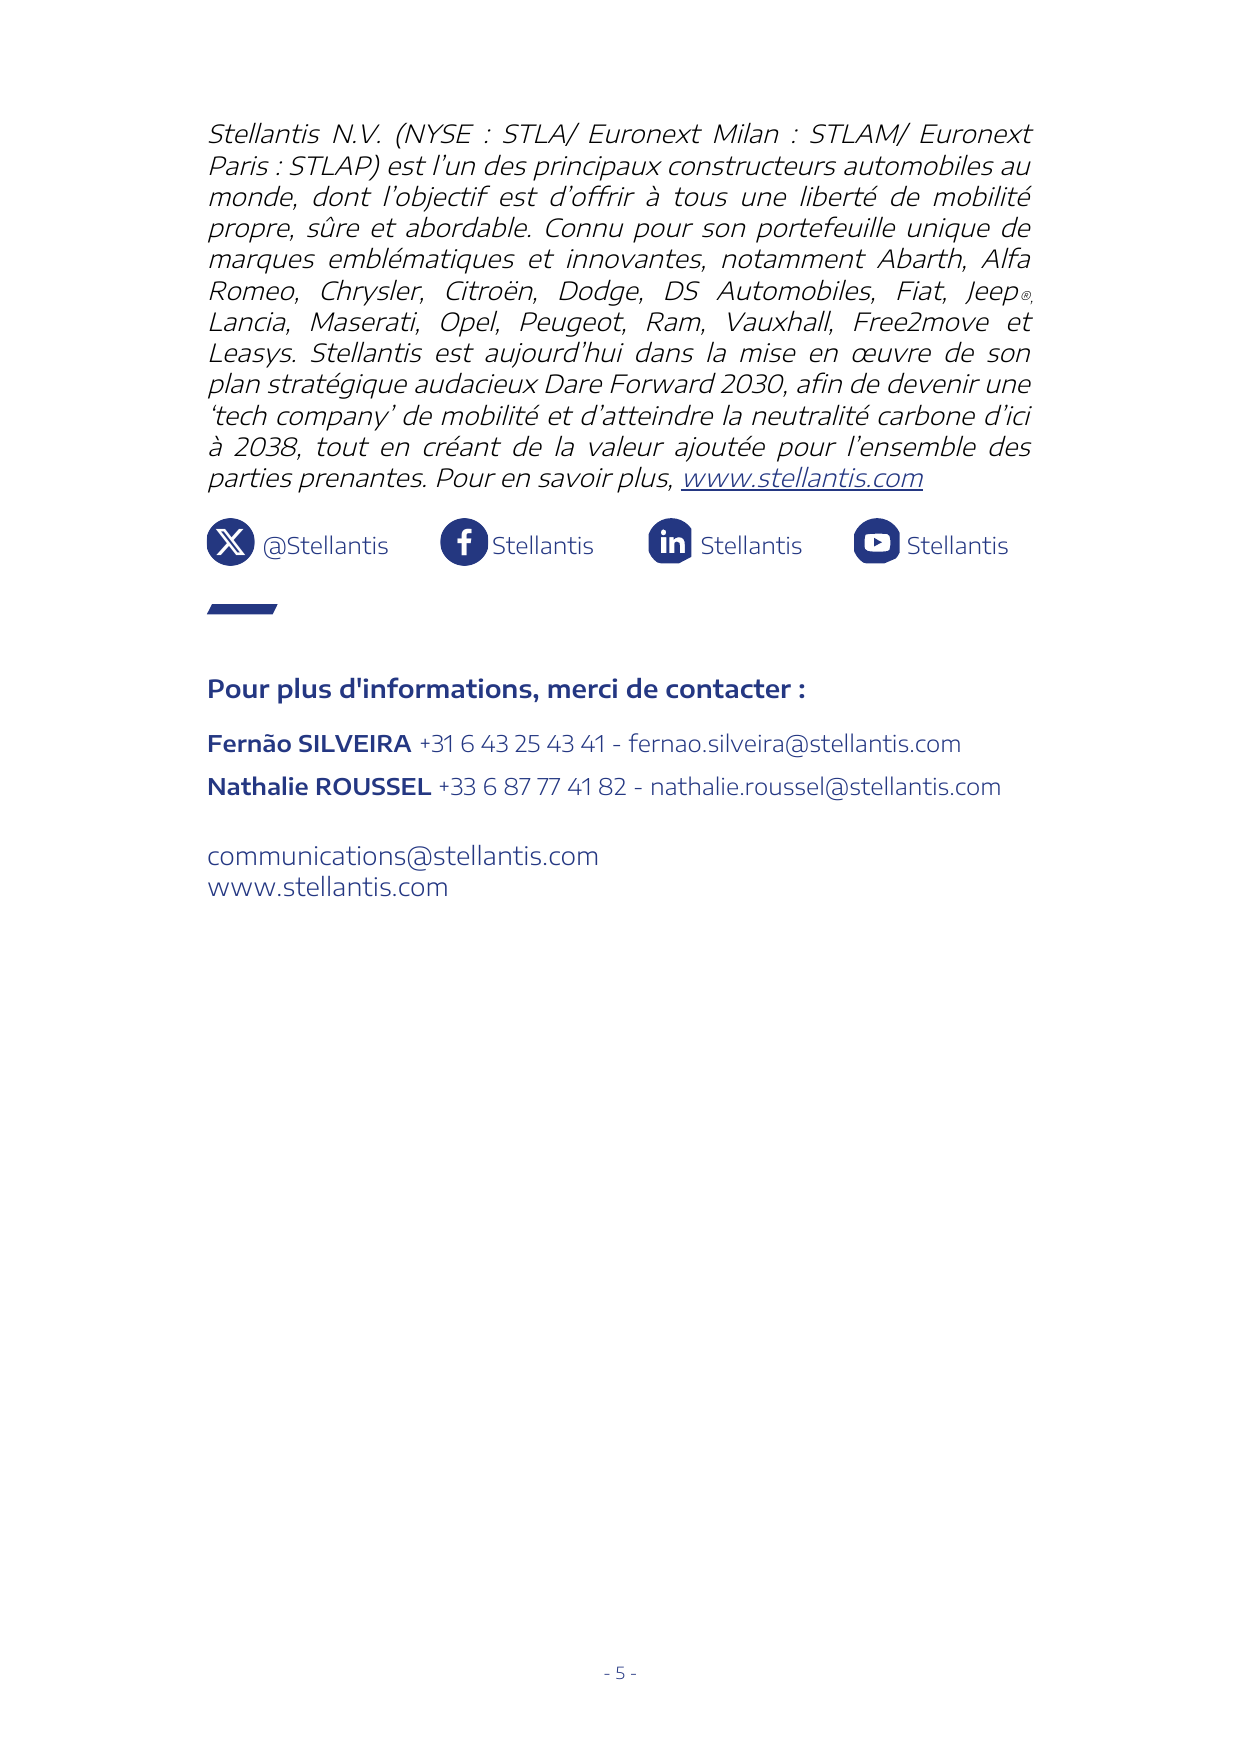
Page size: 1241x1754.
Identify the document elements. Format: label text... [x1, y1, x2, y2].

table_header Stellantis [907, 518, 1033, 604]
table_header Stellantis [492, 518, 647, 604]
text Stellantis N.V. (NYSE : STLA/ Euronext Milan : STLAM/ Euronext Paris : STLAP) est l’un des principaux constructeurs automobiles au monde, dont l’objectif est d’offrir à tous une liberté de mobilité propre, sûre et abordable. Connu pour son portefeuille unique de marques emblématiques et innovantes, notamment Abarth, Alfa Romeo, Chrysler, Citroën, Dodge, DS Automobiles, Fiat, Jeep®, Lancia, Maserati, Opel, Peugeot, Ram, Vauxhall, Free2move et Leasys. Stellantis est aujourd’hui dans la mise en œuvre de son plan stratégique audacieux Dare Forward 2030, afin de devenir une ‘tech company’ de mobilité et d’atteindre la neutralité carbone d’ici à 2038, tout en créant de la valeur ajoutée pour l’ensemble des parties prenantes. Pour en savoir plus, www.stellantis.com [207, 118, 1033, 493]
table_cell Pour plus d'informations, merci de contacter : communications@stellantis.com www.stellantis.com [207, 604, 1006, 927]
table_header [647, 518, 701, 604]
table_header @Stellantis [262, 518, 438, 604]
table_header Stellantis [701, 518, 853, 604]
table_header [207, 518, 262, 604]
table_header [853, 518, 907, 604]
table_header [438, 518, 492, 604]
